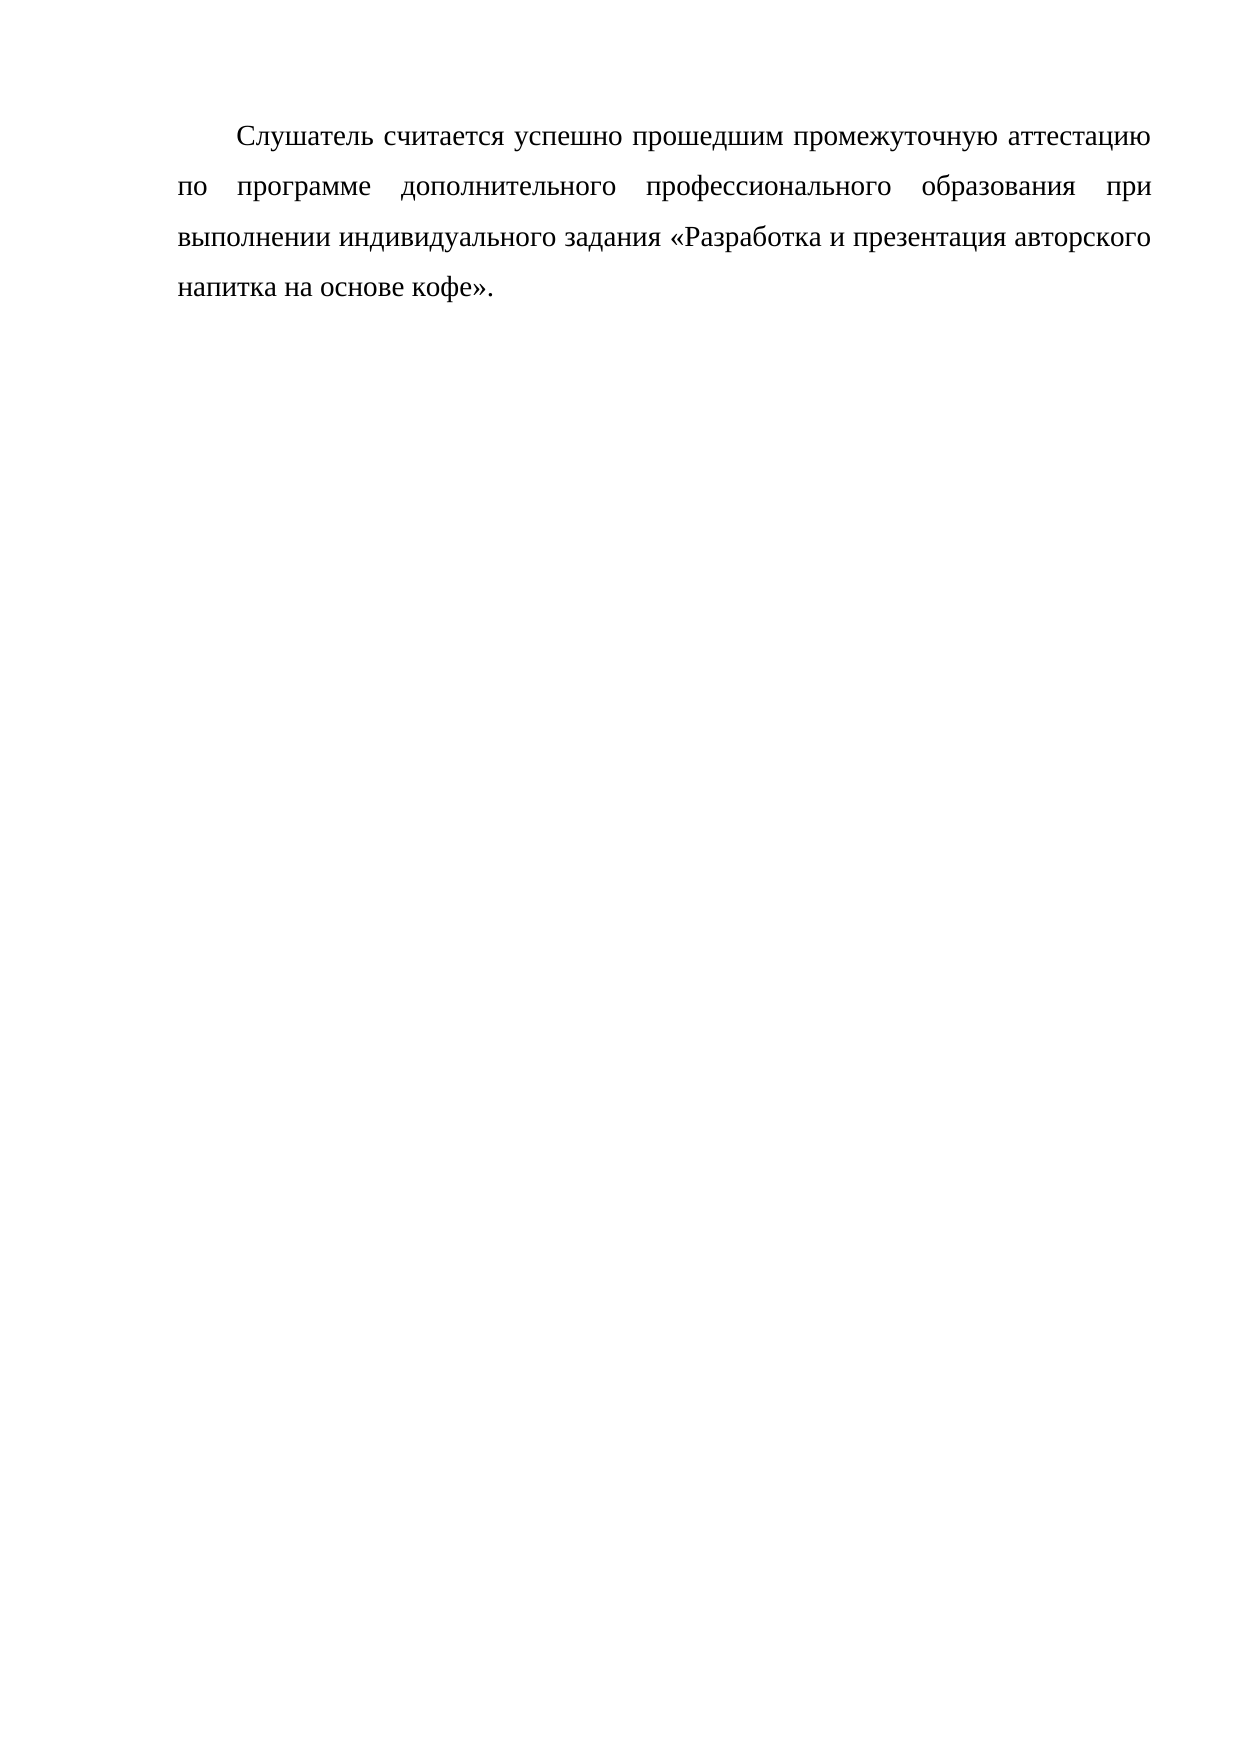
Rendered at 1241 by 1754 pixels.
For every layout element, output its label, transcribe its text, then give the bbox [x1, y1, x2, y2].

list Слушатель считается успешно прошедшим промежуточную аттестацию по программе дополнительного профессионального образования при выполнении индивидуального задания «Разработка и презентация авторского напитка на основе кофе». [177, 118, 1152, 303]
